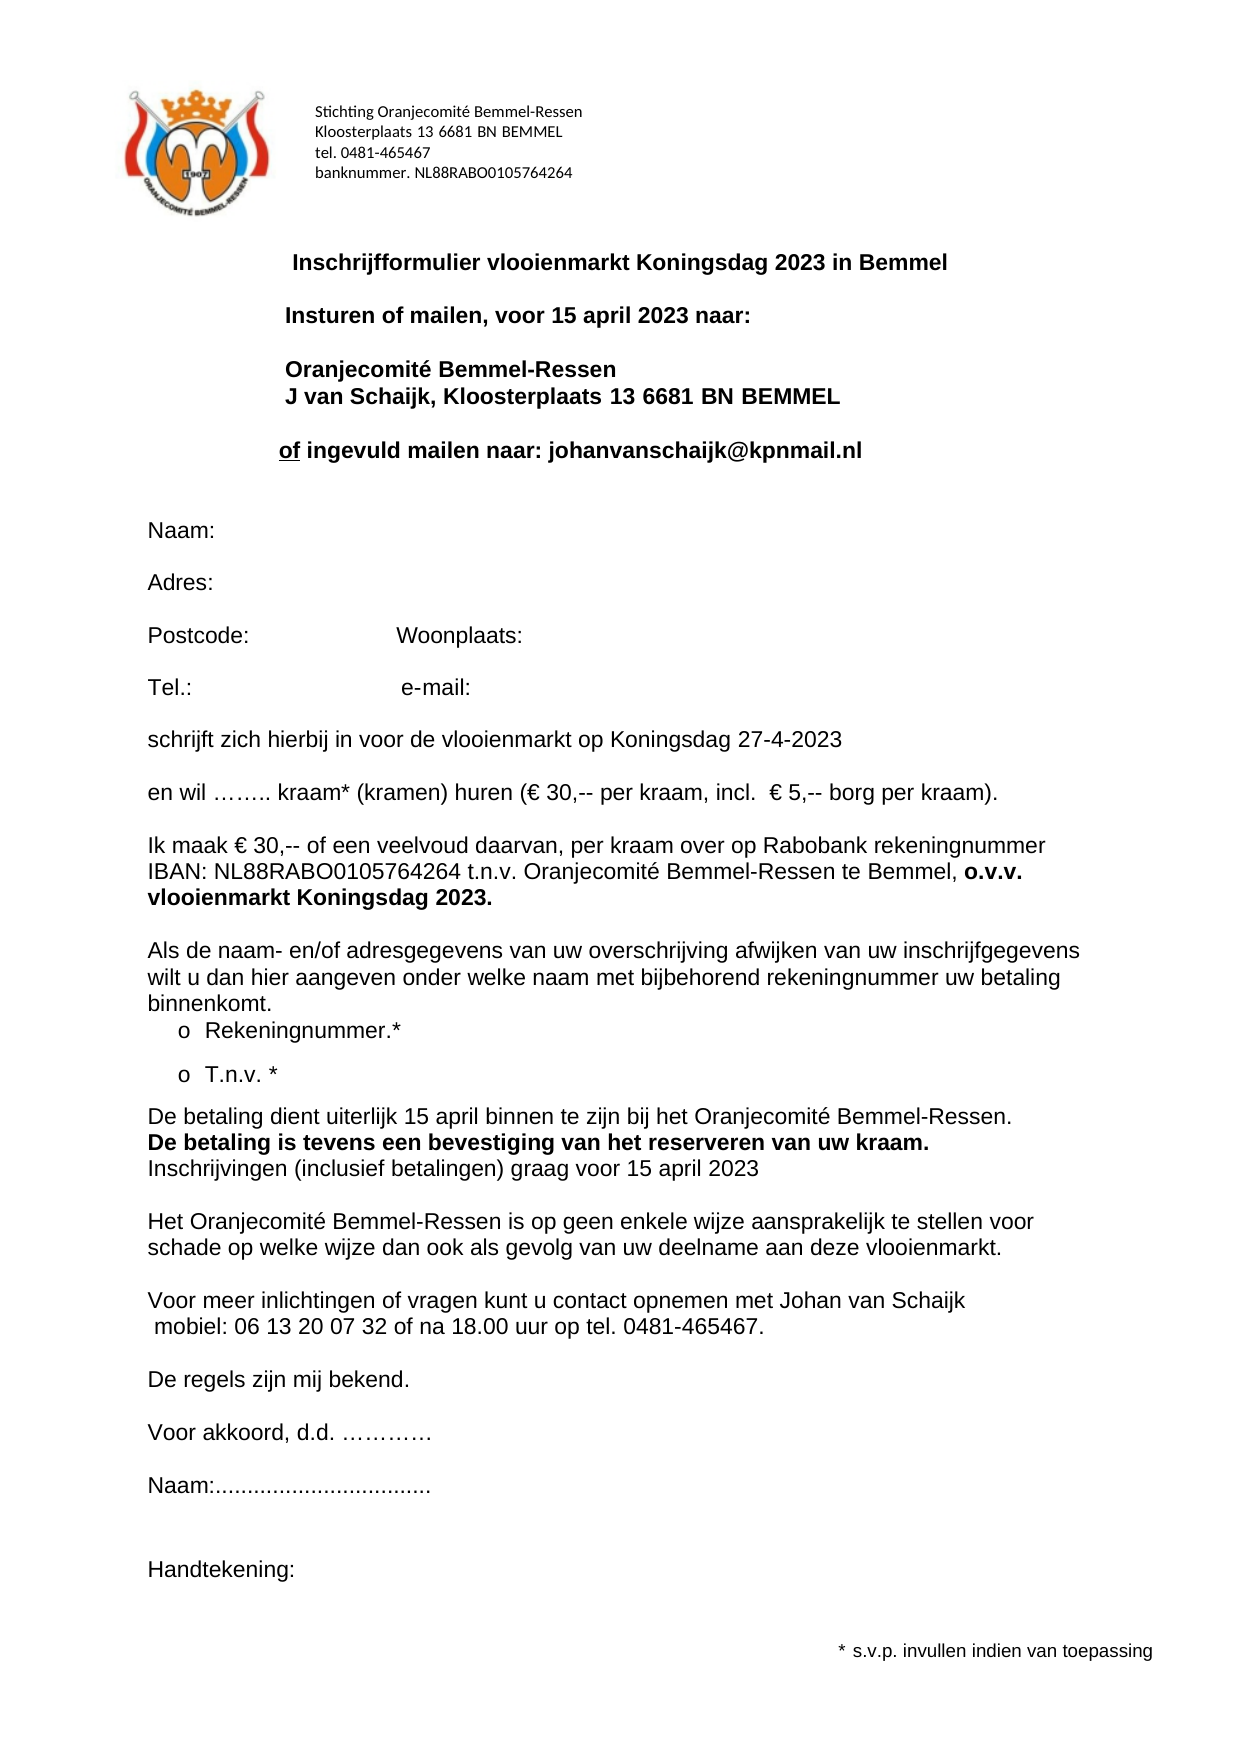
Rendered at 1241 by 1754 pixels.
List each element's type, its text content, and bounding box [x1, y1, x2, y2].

text Handtekening: [147, 1556, 1240, 1582]
text mobiel: 06 13 20 07 32 of na 18.00 uur op tel. 0481-465467. [154, 1313, 1240, 1340]
text Inschrijfformulier vlooienmarkt Koningsdag 2023 in Bemmel [292, 249, 1240, 275]
text schrijft zich hierbij in voor de vlooienmarkt op Koningsdag 27-4-2023 [147, 726, 976, 753]
text De regels zijn mij bekend. Voor akkoord, d.d. ………… [147, 1366, 433, 1445]
text o Rekeningnummer.* [177, 1017, 1011, 1046]
text Voor meer inlichtingen of vragen kunt u contact opnemen met Johan van Schaijk [147, 1287, 1240, 1313]
text of ingevuld mailen naar: johanvanschaijk@kpnmail.nl [278, 437, 1240, 463]
text Adres: [147, 569, 976, 596]
text Het Oranjecomité Bemmel-Ressen is op geen enkele wijze aansprakelijk te stellen voor schade op welke wijze dan ook als gevolg van uw deelname aan deze vlooienmarkt. [147, 1208, 1041, 1261]
text Postcode: Woonplaats: [147, 622, 976, 648]
text Insturen of mailen, voor 15 april 2023 naar: [278, 302, 1240, 328]
text Oranjecomité Bemmel-Ressen [278, 356, 1240, 382]
text Als de naam- en/of adresgegevens van uw overschrijving afwijken van uw inschrijfgegevens wilt u dan hier aangeven onder welke naam met bijbehorend rekeningnummer uw betaling binnenkomt. [147, 937, 1086, 1016]
text J van Schaijk, Kloosterplaats 13 6681 BN BEMMEL [278, 383, 1240, 409]
text o T.n.v. * [177, 1061, 1011, 1089]
text en wil …….. kraam* (kramen) huren (€ 30,-- per kraam, incl. € 5,-- borg per kraam). [147, 779, 1240, 805]
text Stichting Oranjecomité Bemmel-Ressen Kloosterplaats 13 6681 BN BEMMEL tel. 0481-465467 [315, 101, 587, 162]
text Ik maak € 30,-- of een veelvoud daarvan, per kraam over op Rabobank rekeningnummer IBAN: NL88RABO0105764264 t.n.v. Oranjecomité Bemmel-Ressen te Bemmel, o.v.v. vlooienmarkt Koningsdag 2023. [147, 832, 1095, 911]
text * s.v.p. invullen indien van toepassing [147, 1640, 1240, 1662]
text Tel.: e-mail: [147, 674, 976, 700]
text Naam:.................................. [147, 1472, 433, 1498]
picture [113, 80, 280, 228]
text banknummer. NL88RABO0105764264 [315, 162, 1240, 182]
text Naam: [147, 517, 976, 543]
text De betaling dient uiterlijk 15 april binnen te zijn bij het Oranjecomité Bemmel-Ressen. De betaling is tevens een bevestiging van het reserveren van uw kraam. Inschrijvingen (inclusief betalingen) graag voor 15 april 2023 [147, 1103, 1019, 1182]
